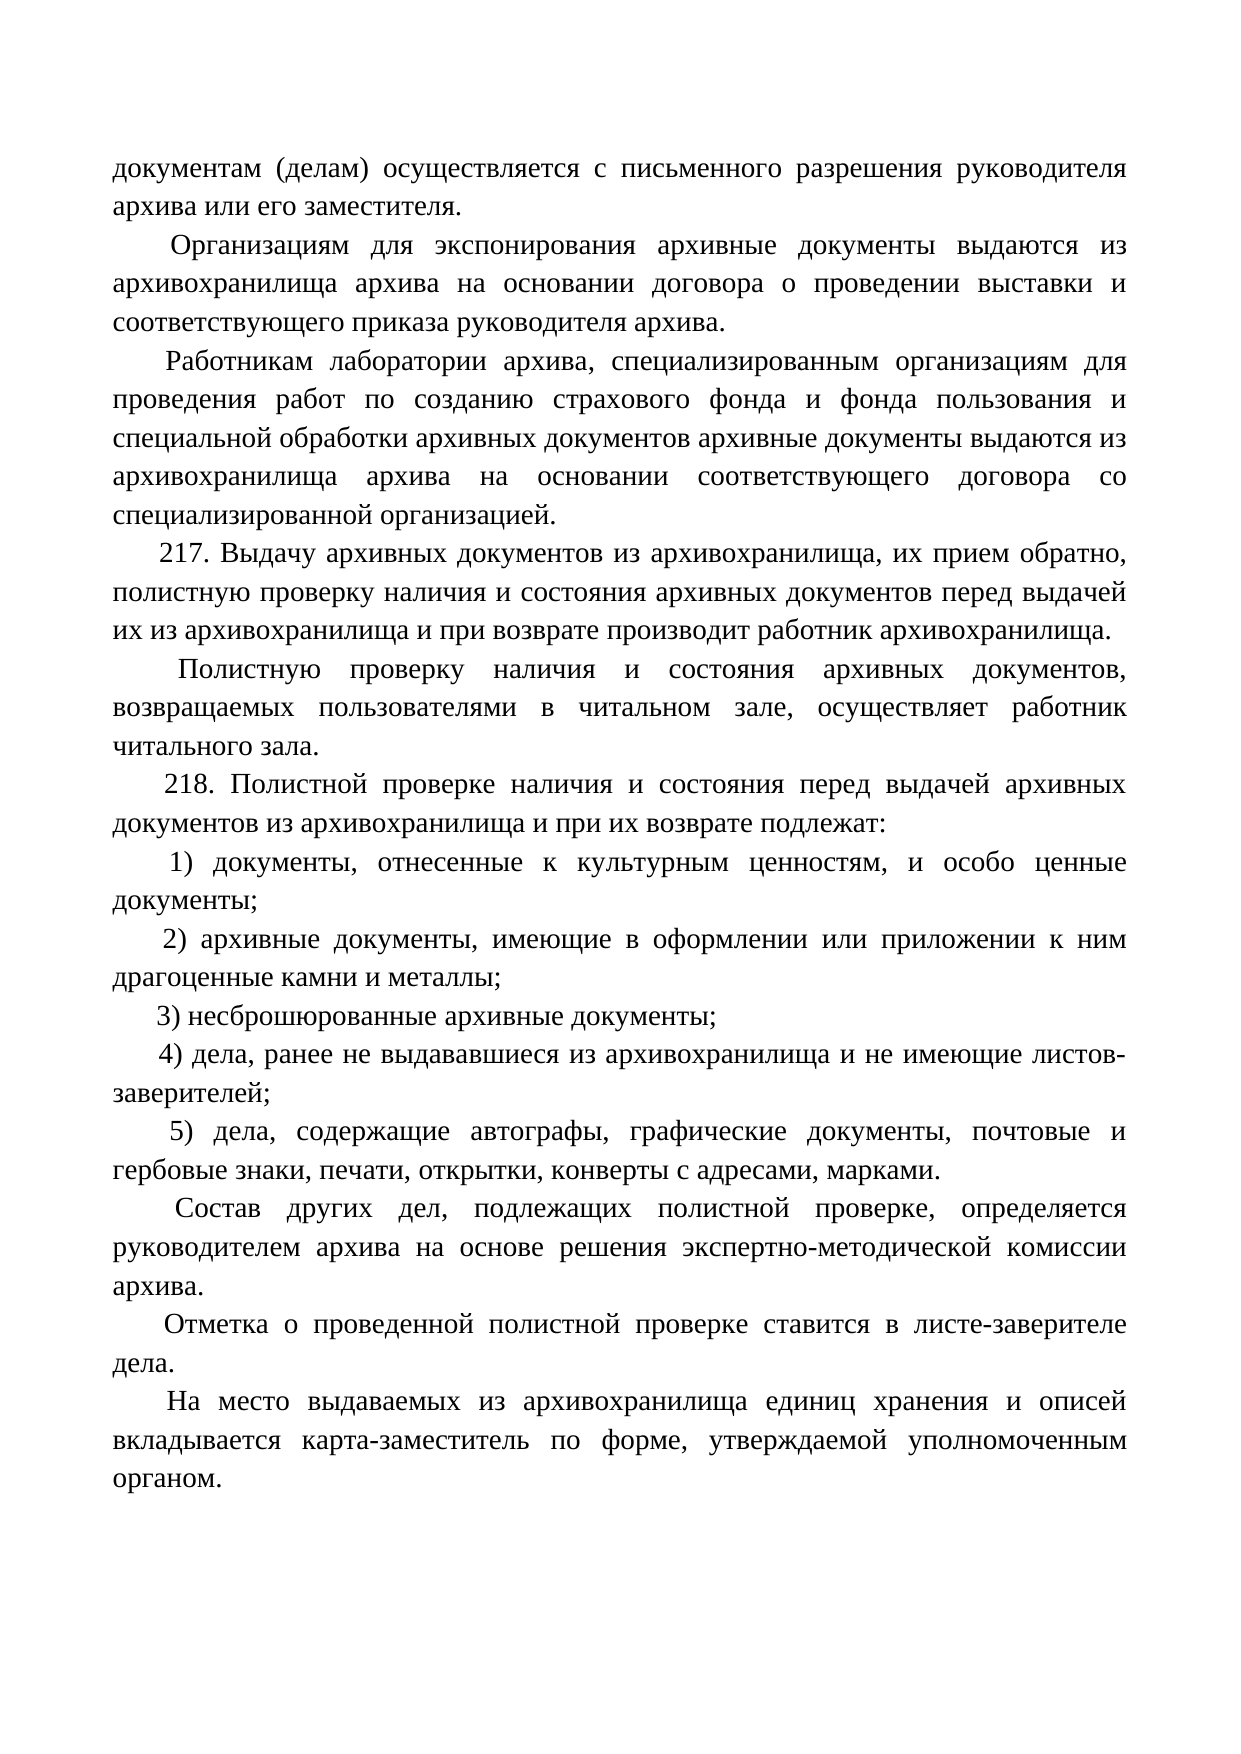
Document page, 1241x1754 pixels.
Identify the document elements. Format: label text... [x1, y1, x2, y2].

text 5) дела, содержащие автографы, графические документы, почтовые и гербовые знаки, печати, открытки, конверты с адресами, марками. [112, 1113, 1128, 1186]
text Работникам лаборатории архива, специализированным организациям для проведения работ по созданию страхового фонда и фонда пользования и специальной обработки архивных документов архивные документы выдаются из архивохранилища архива на основании соответствующего договора со специализированной организацией. [112, 343, 1128, 530]
text 4) дела, ранее не выдававшиеся из архивохранилища и не имеющие листов-заверителей; [112, 1036, 1128, 1108]
text Организациям для экспонирования архивные документы выдаются из архивохранилища архива на основании договора о проведении выставки и соответствующего приказа руководителя архива. [112, 227, 1128, 338]
text 3) несброшюрованные архивные документы; [112, 998, 1128, 1031]
text Состав других дел, подлежащих полистной проверке, определяется руководителем архива на основе решения экспертно-методической комиссии архива. [112, 1191, 1128, 1301]
text 2) архивные документы, имеющие в оформлении или приложении к ним драгоценные камни и металлы; [112, 921, 1128, 993]
text Полистную проверку наличия и состояния архивных документов, возвращаемых пользователями в читальном зале, осуществляет работник читального зала. [112, 651, 1128, 762]
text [112, 150, 1128, 222]
text Отметка о проведенной полистной проверке ставится в листе-заверителе дела. [112, 1306, 1128, 1378]
text 217. Выдачу архивных документов из архивохранилища, их прием обратно, полистную проверку наличия и состояния архивных документов перед выдачей их из архивохранилища и при возврате производит работник архивохранилища. [112, 535, 1128, 646]
text На место выдаваемых из архивохранилища единиц хранения и описей вкладывается карта-заместитель по форме, утверждаемой уполномоченным органом. [112, 1383, 1128, 1494]
text 218. Полистной проверке наличия и состояния перед выдачей архивных документов из архивохранилища и при их возврате подлежат: [112, 767, 1128, 839]
text 1) документы, отнесенные к культурным ценностям, и особо ценные документы; [112, 844, 1128, 916]
